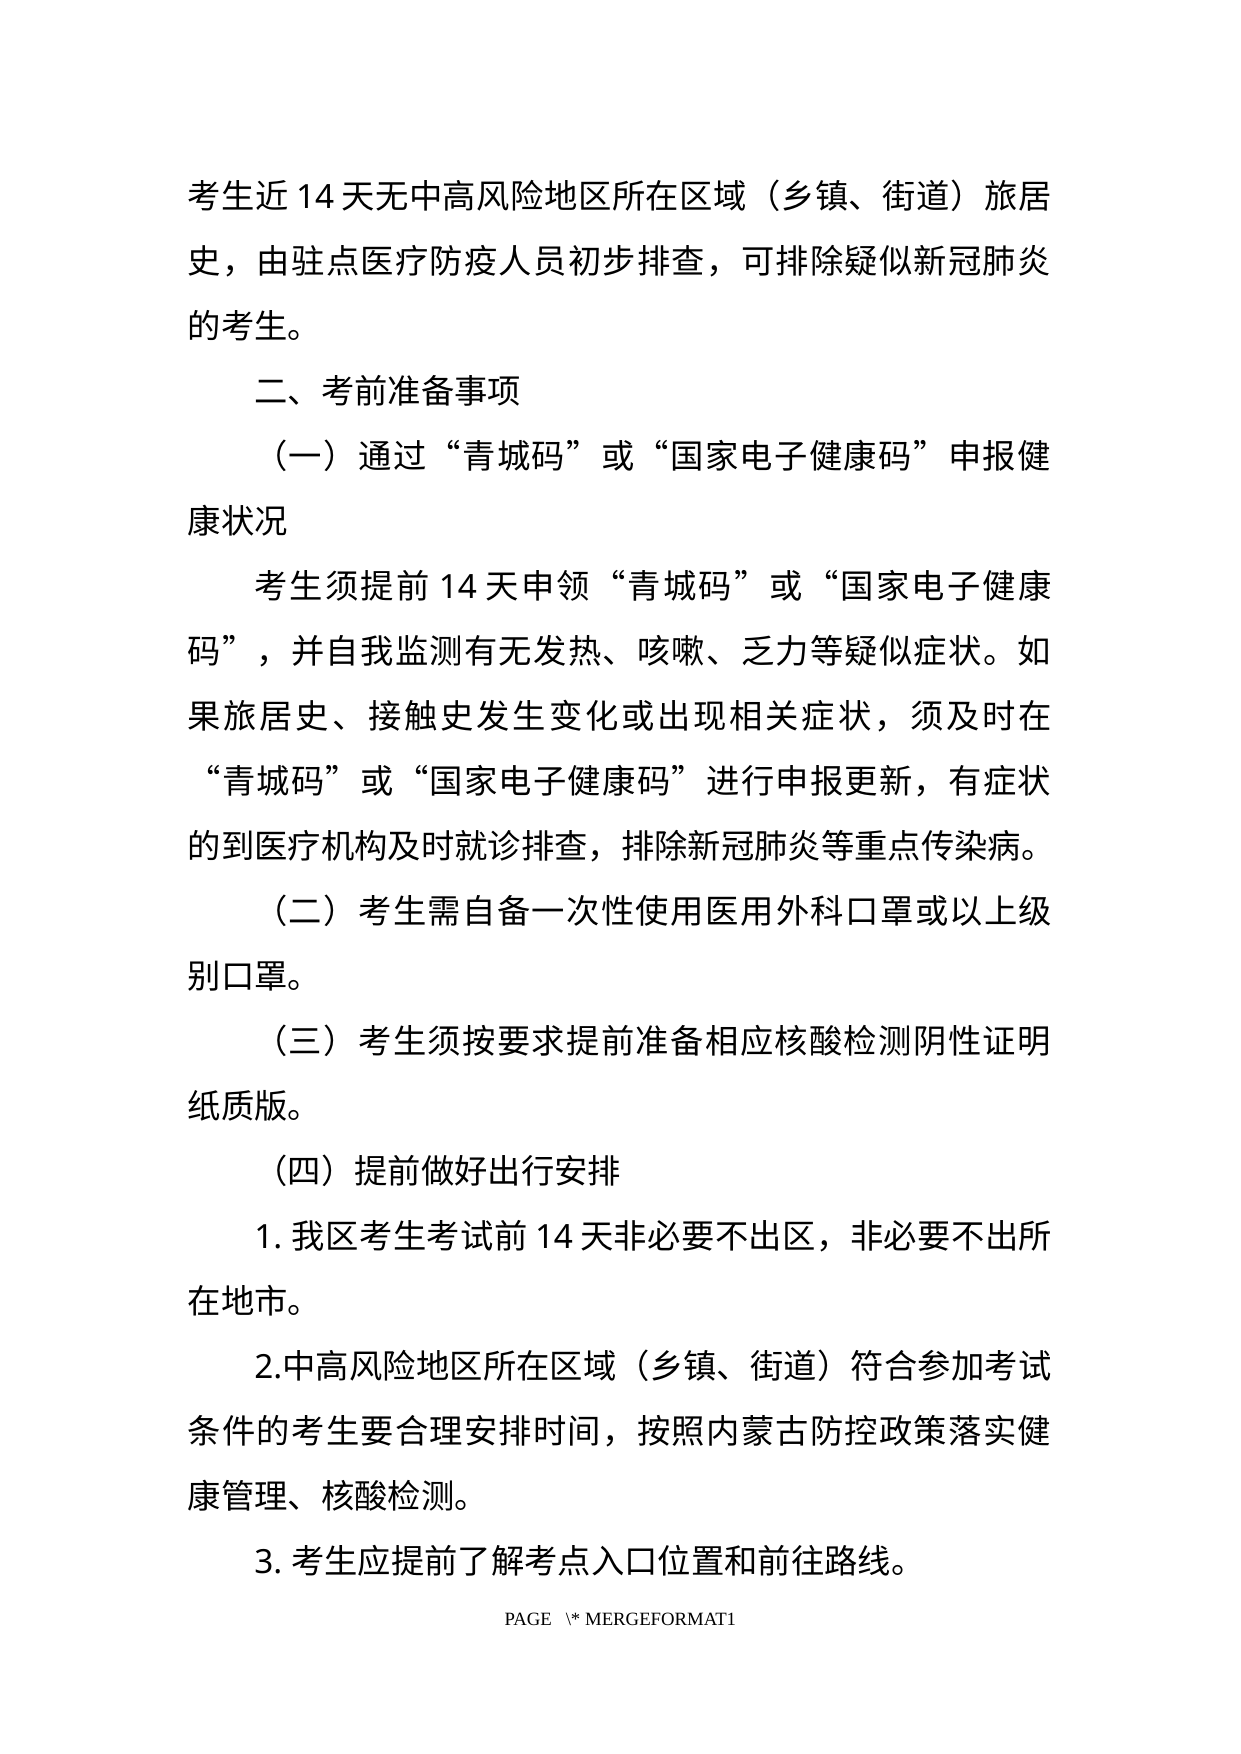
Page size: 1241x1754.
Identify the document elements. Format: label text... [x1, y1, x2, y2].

text （一）通过“青城码”或“国家电子健康码”申报健康状况 [187, 422, 1053, 552]
text （三）考生须按要求提前准备相应核酸检测阴性证明纸质版。 [187, 1007, 1053, 1137]
text （二）考生需自备一次性使用医用外科口罩或以上级别口罩。 [187, 877, 1053, 1007]
text （四）提前做好出行安排 [187, 1137, 1053, 1202]
text 考生须提前14天申领“青城码”或“国家电子健康码”，并自我监测有无发热、咳嗽、乏力等疑似症状。如果旅居史、接触史发生变化或出现相关症状，须及时在“青城码”或“国家电子健康码”进行申报更新，有症状的到医疗机构及时就诊排查，排除新冠肺炎等重点传染病。 [187, 552, 1053, 877]
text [187, 162, 1053, 357]
text 2.中高风险地区所在区域（乡镇、街道）符合参加考试条件的考生要合理安排时间，按照内蒙古防控政策落实健康管理、核酸检测。 [187, 1332, 1053, 1527]
text 3. 考生应提前了解考点入口位置和前往路线。 [187, 1527, 1053, 1592]
text 二、考前准备事项 [187, 357, 1053, 422]
text 1. 我区考生考试前14天非必要不出区，非必要不出所在地市。 [187, 1202, 1053, 1332]
